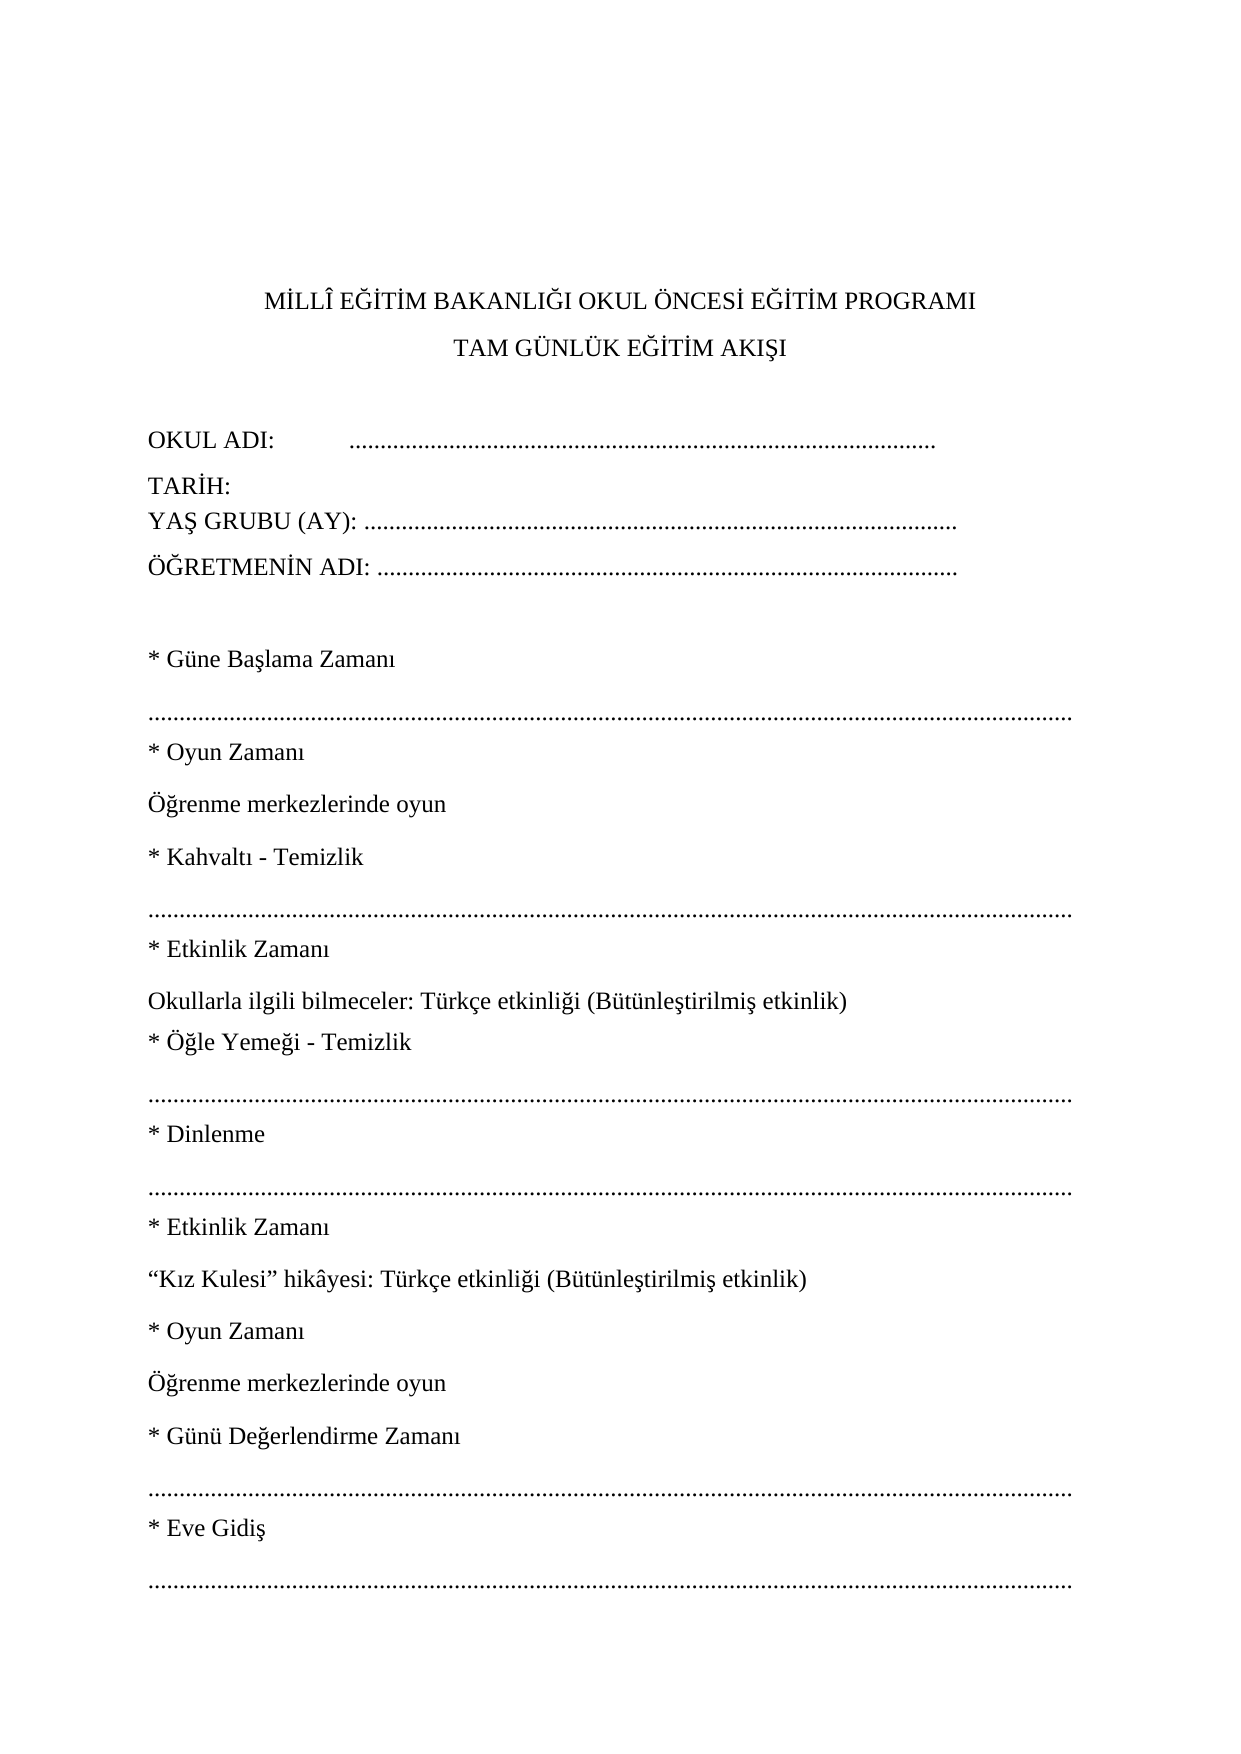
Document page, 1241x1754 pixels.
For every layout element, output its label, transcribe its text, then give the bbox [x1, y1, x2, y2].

text * Etkinlik Zamanı [148, 1212, 1093, 1241]
text * Eve Gidiş [148, 1513, 1093, 1542]
text OKUL ADI: .............................................................................................. [148, 425, 1093, 454]
text .................................................................................................................................................... [148, 1079, 1093, 1108]
text TARİH: [148, 471, 1093, 500]
text * Günü Değerlendirme Zamanı [148, 1421, 1093, 1449]
text * Dinlenme [148, 1119, 1093, 1148]
text YAŞ GRUBU (AY): ............................................................................................... [148, 506, 1093, 534]
text .................................................................................................................................................... [148, 1172, 1093, 1200]
text .................................................................................................................................................... [148, 1566, 1093, 1594]
text “Kız Kulesi” hikâyesi: Türkçe etkinliği (Bütünleştirilmiş etkinlik) [148, 1264, 1093, 1293]
text ÖĞRETMENİN ADI: ............................................................................................. [148, 552, 1093, 581]
text * Etkinlik Zamanı [148, 934, 1093, 963]
text * Öğle Yemeği - Temizlik [148, 1027, 1093, 1056]
text * Kahvaltı - Temizlik [148, 842, 1093, 870]
text Öğrenme merkezlerinde oyun [148, 789, 1093, 818]
text MİLLÎ EĞİTİM BAKANLIĞI OKUL ÖNCESİ EĞİTİM PROGRAMI [148, 286, 1093, 315]
text TAM GÜNLÜK EĞİTİM AKIŞI [148, 333, 1093, 361]
text .................................................................................................................................................... [148, 697, 1093, 726]
text * Oyun Zamanı [148, 737, 1093, 766]
text * Oyun Zamanı [148, 1316, 1093, 1345]
text Okullarla ilgili bilmeceler: Türkçe etkinliği (Bütünleştirilmiş etkinlik) [148, 986, 1093, 1015]
text Öğrenme merkezlerinde oyun [148, 1368, 1093, 1397]
text * Güne Başlama Zamanı [148, 644, 1093, 673]
text .................................................................................................................................................... [148, 1473, 1093, 1502]
text .................................................................................................................................................... [148, 894, 1093, 922]
